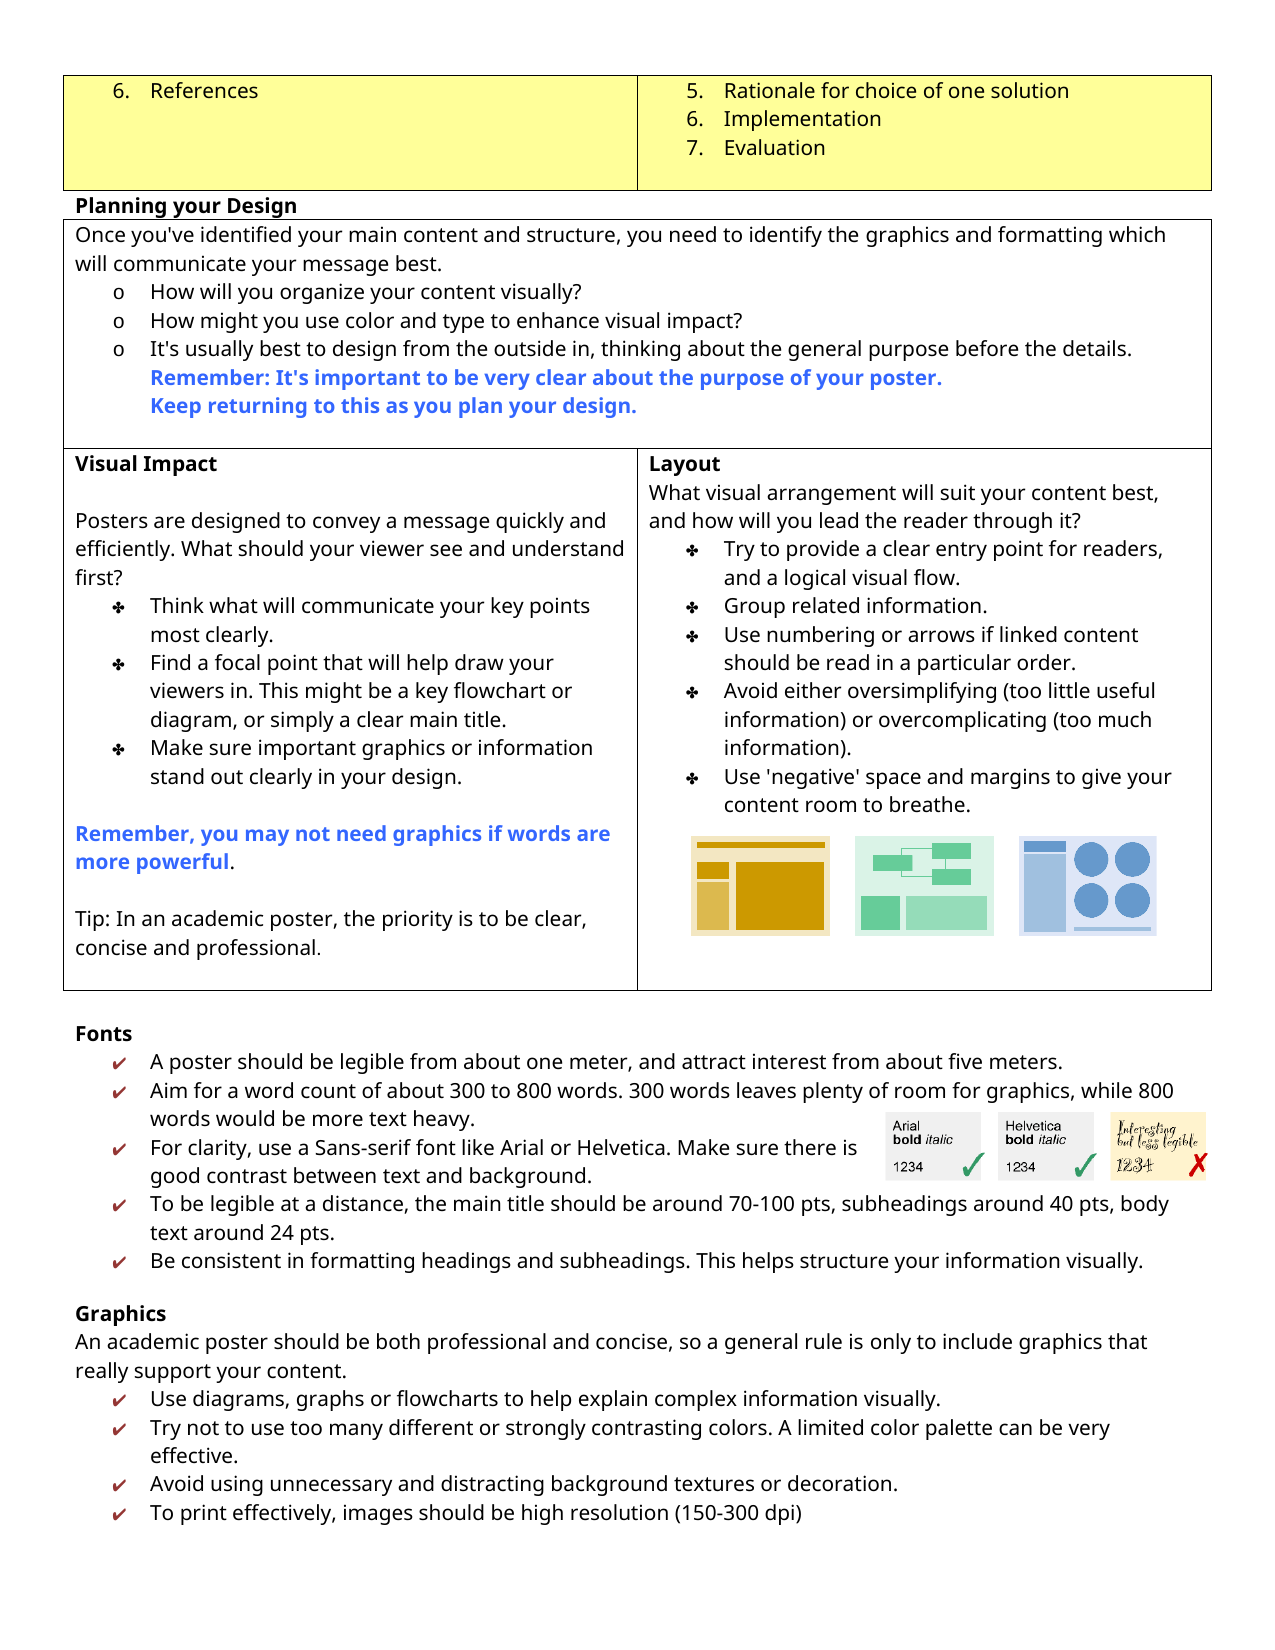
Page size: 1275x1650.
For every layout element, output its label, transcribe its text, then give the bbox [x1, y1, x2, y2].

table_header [638, 76, 1211, 190]
list For clarity, use a Sans-serif font like Arial or Helvetica. Make sure there is good contrast between text and background. [112, 1133, 1200, 1189]
list A poster should be legible from about one meter, and attract interest from about five meters. [112, 1047, 1200, 1076]
list Avoid using unnecessary and distracting background textures or decoration. [112, 1469, 1200, 1498]
picture [881, 1105, 1210, 1187]
table_cell Layout What visual arrangement will suit your content best, and how will you lead the reader through it? Try to provide a clear entry point for readers, and a logical visual flow. Group related information. Use numbering or arrows if linked content should be read in a particular order. Avoid either oversimplifying (too little useful information) or overcomplicating (too much information). Use 'negative' space and margins to give your content room to breathe. [638, 449, 1211, 989]
list To print effectively, images should be high resolution (150-300 dpi) [112, 1498, 1200, 1526]
list Try not to use too many different or strongly contrasting colors. A limited color palette can be very effective. [112, 1413, 1200, 1469]
list Aim for a word count of about 300 to 800 words. 300 words leaves plenty of room for graphics, while 800 words would be more text heavy. [112, 1076, 1200, 1133]
picture [685, 826, 1157, 939]
text Graphics [75, 1299, 1200, 1327]
text Planning your Design [75, 191, 1200, 219]
list To be legible at a distance, the main title should be around 70-100 pts, subheadings around 40 pts, body text around 24 pts. [112, 1189, 1200, 1246]
list Use diagrams, graphs or flowcharts to help explain complex information visually. [112, 1384, 1200, 1413]
table_header Once you've identified your main content and structure, you need to identify the graphics and formatting which will communicate your message best. How will you organize your content visually? How might you use color and type to enhance visual impact? It's usually best to design from the outside in, thinking about the general purpose before the details. Remember: It's important to be very clear about the purpose of your poster. Keep returning to this as you plan your design. [64, 220, 1211, 448]
table_cell Visual Impact Posters are designed to convey a message quickly and efficiently. What should your viewer see and understand first? Think what will communicate your key points most clearly. Find a focal point that will help draw your viewers in. This might be a key flowchart or diagram, or simply a clear main title. Make sure important graphics or information stand out clearly in your design. Remember, you may not need graphics if words are more powerful. Tip: In an academic poster, the priority is to be clear, concise and professional. [64, 449, 637, 989]
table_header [64, 76, 637, 190]
list Be consistent in formatting headings and subheadings. This helps structure your information visually. [112, 1246, 1200, 1275]
text An academic poster should be both professional and concise, so a general rule is only to include graphics that really support your content. [75, 1327, 1200, 1384]
text Fonts [75, 1019, 1200, 1047]
